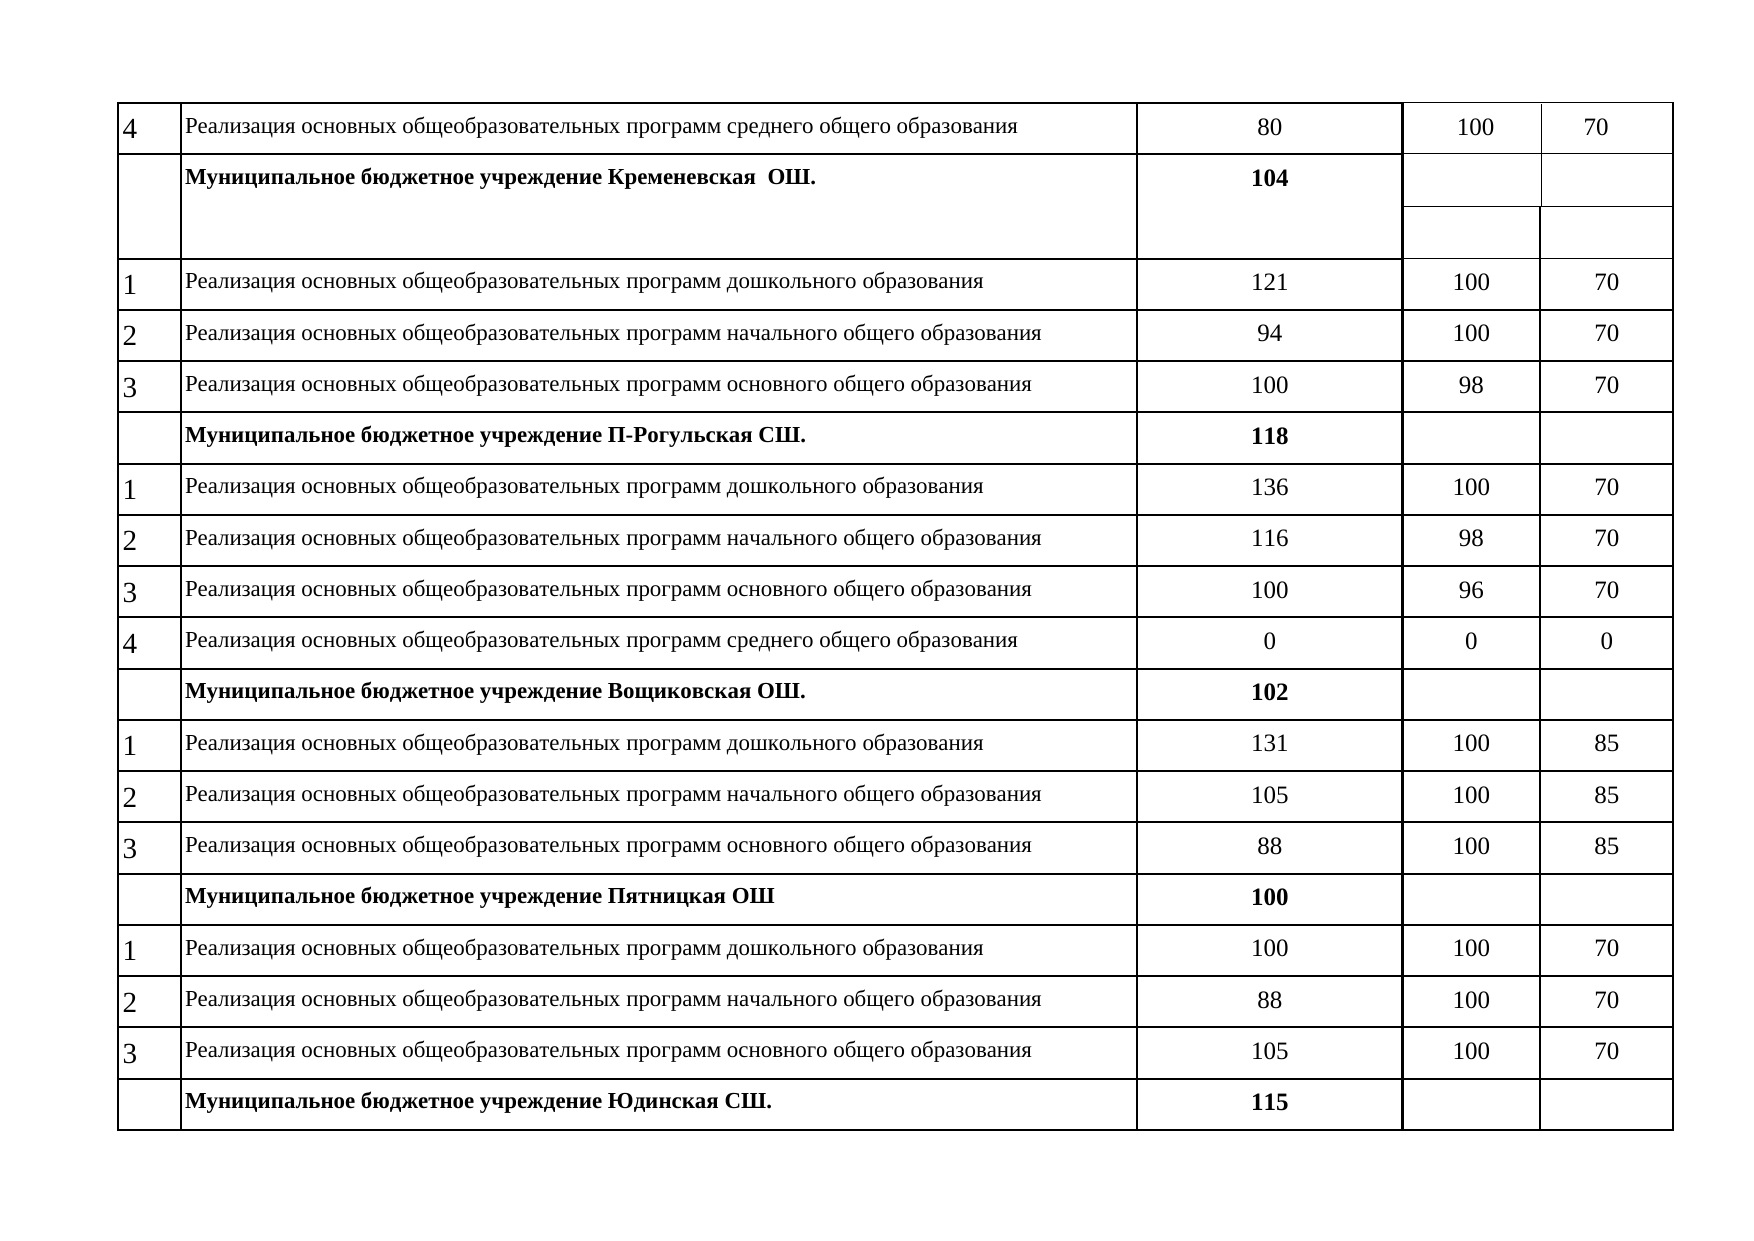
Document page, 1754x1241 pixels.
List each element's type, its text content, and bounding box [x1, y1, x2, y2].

table_cell 105 [1138, 772, 1401, 821]
table_cell 104 [1138, 155, 1401, 257]
table_cell 100 [1404, 103, 1541, 153]
table_cell 131 [1138, 721, 1401, 770]
table_cell [1541, 207, 1672, 257]
table_cell Реализация основных общеобразовательных программ дошкольного образования [182, 465, 1136, 514]
table_cell 1 [119, 926, 180, 975]
table_cell 100 [1404, 823, 1539, 872]
table_cell Реализация основных общеобразовательных программ дошкольного образования [182, 926, 1136, 975]
table_cell 70 [1541, 259, 1672, 309]
table_cell 88 [1138, 977, 1401, 1026]
table_cell 115 [1138, 1080, 1401, 1129]
table_cell Муниципальное бюджетное учреждение Юдинская СШ. [182, 1080, 1136, 1129]
table_cell Реализация основных общеобразовательных программ дошкольного образования [182, 260, 1136, 309]
table_cell 85 [1541, 721, 1672, 770]
table_cell Реализация основных общеобразовательных программ основного общего образования [182, 567, 1136, 616]
table_cell 85 [1541, 823, 1672, 872]
table_cell 70 [1542, 103, 1672, 153]
table_cell 100 [1138, 567, 1401, 616]
table_cell 118 [1138, 413, 1401, 462]
table_cell 100 [1138, 362, 1401, 411]
table_cell Реализация основных общеобразовательных программ среднего общего образования [182, 618, 1136, 667]
table_cell [119, 670, 180, 719]
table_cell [182, 1028, 1136, 1077]
table_cell [1542, 154, 1672, 206]
table_cell 105 [1138, 1028, 1401, 1077]
table_cell 70 [1541, 567, 1672, 616]
table_cell 70 [1541, 465, 1672, 514]
table_cell 116 [1138, 516, 1401, 565]
table_cell [1404, 875, 1539, 924]
table_cell [119, 155, 180, 257]
table_cell [119, 875, 180, 924]
table_cell 1 [119, 465, 180, 514]
table_cell 4 [119, 618, 180, 667]
table_cell 0 [1404, 618, 1539, 667]
table_cell 136 [1138, 465, 1401, 514]
table_cell Реализация основных общеобразовательных программ среднего общего образования [182, 104, 1136, 153]
table_cell 2 [119, 977, 180, 1026]
table_cell 98 [1404, 362, 1539, 411]
table_cell 3 [119, 567, 180, 616]
table_cell 96 [1404, 567, 1539, 616]
table_cell 2 [119, 772, 180, 821]
table_cell 85 [1541, 772, 1672, 821]
table_cell 100 [1404, 311, 1539, 360]
table_cell 100 [1404, 465, 1539, 514]
table_cell 3 [119, 1028, 180, 1077]
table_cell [182, 977, 1136, 1026]
table_cell [1404, 1080, 1539, 1129]
table_cell 0 [1138, 618, 1401, 667]
table_cell Муниципальное бюджетное учреждение Пятницкая ОШ [182, 875, 1136, 924]
table_cell Реализация основных общеобразовательных программ основного общего образования [182, 362, 1136, 411]
table_cell 98 [1404, 516, 1539, 565]
table_cell 0 [1541, 618, 1672, 667]
table_cell [1541, 413, 1672, 462]
table_cell [1404, 413, 1539, 462]
table_cell 3 [119, 362, 180, 411]
table_cell 2 [119, 516, 180, 565]
table_cell [1541, 670, 1672, 719]
table_cell 4 [119, 104, 180, 153]
table_cell 88 [1138, 823, 1401, 872]
table_cell [1541, 875, 1672, 924]
table_cell 70 [1541, 926, 1672, 975]
table_cell [1404, 207, 1539, 257]
table_cell Реализация основных общеобразовательных программ начального общего образования [182, 311, 1136, 360]
table_cell 1 [119, 721, 180, 770]
table_cell [119, 413, 180, 462]
table_cell 70 [1541, 516, 1672, 565]
table_cell 94 [1138, 311, 1401, 360]
table_cell Реализация основных общеобразовательных программ начального общего образования [182, 772, 1136, 821]
table_cell 102 [1138, 670, 1401, 719]
table_cell 2 [119, 311, 180, 360]
table_cell 100 [1404, 926, 1539, 975]
table_cell 100 [1404, 259, 1539, 309]
table_cell 100 [1404, 1028, 1539, 1077]
table_cell Муниципальное бюджетное учреждение Вощиковская ОШ. [182, 670, 1136, 719]
table_cell 70 [1541, 311, 1672, 360]
table_cell 100 [1138, 926, 1401, 975]
table_cell Реализация основных общеобразовательных программ основного общего образования [182, 823, 1136, 872]
table_cell [119, 1080, 180, 1129]
table_cell 70 [1541, 1028, 1672, 1077]
table_cell [1541, 1080, 1672, 1129]
table_cell [1404, 670, 1539, 719]
table_cell Муниципальное бюджетное учреждение П-Рогульская СШ. [182, 413, 1136, 462]
table_cell 80 [1138, 104, 1401, 153]
table_cell Муниципальное бюджетное учреждение Кременевская ОШ. [182, 155, 1136, 257]
table_cell 121 [1138, 260, 1401, 309]
table_cell 100 [1404, 977, 1539, 1026]
table_cell 1 [119, 260, 180, 309]
table_cell 70 [1541, 362, 1672, 411]
table_cell 3 [119, 823, 180, 872]
table_cell Реализация основных общеобразовательных программ дошкольного образования [182, 721, 1136, 770]
table_cell Реализация основных общеобразовательных программ начального общего образования [182, 516, 1136, 565]
table_cell 100 [1138, 875, 1401, 924]
table_cell 100 [1404, 721, 1539, 770]
table_cell 70 [1541, 977, 1672, 1026]
table_cell [1404, 154, 1541, 206]
table_cell 100 [1404, 772, 1539, 821]
